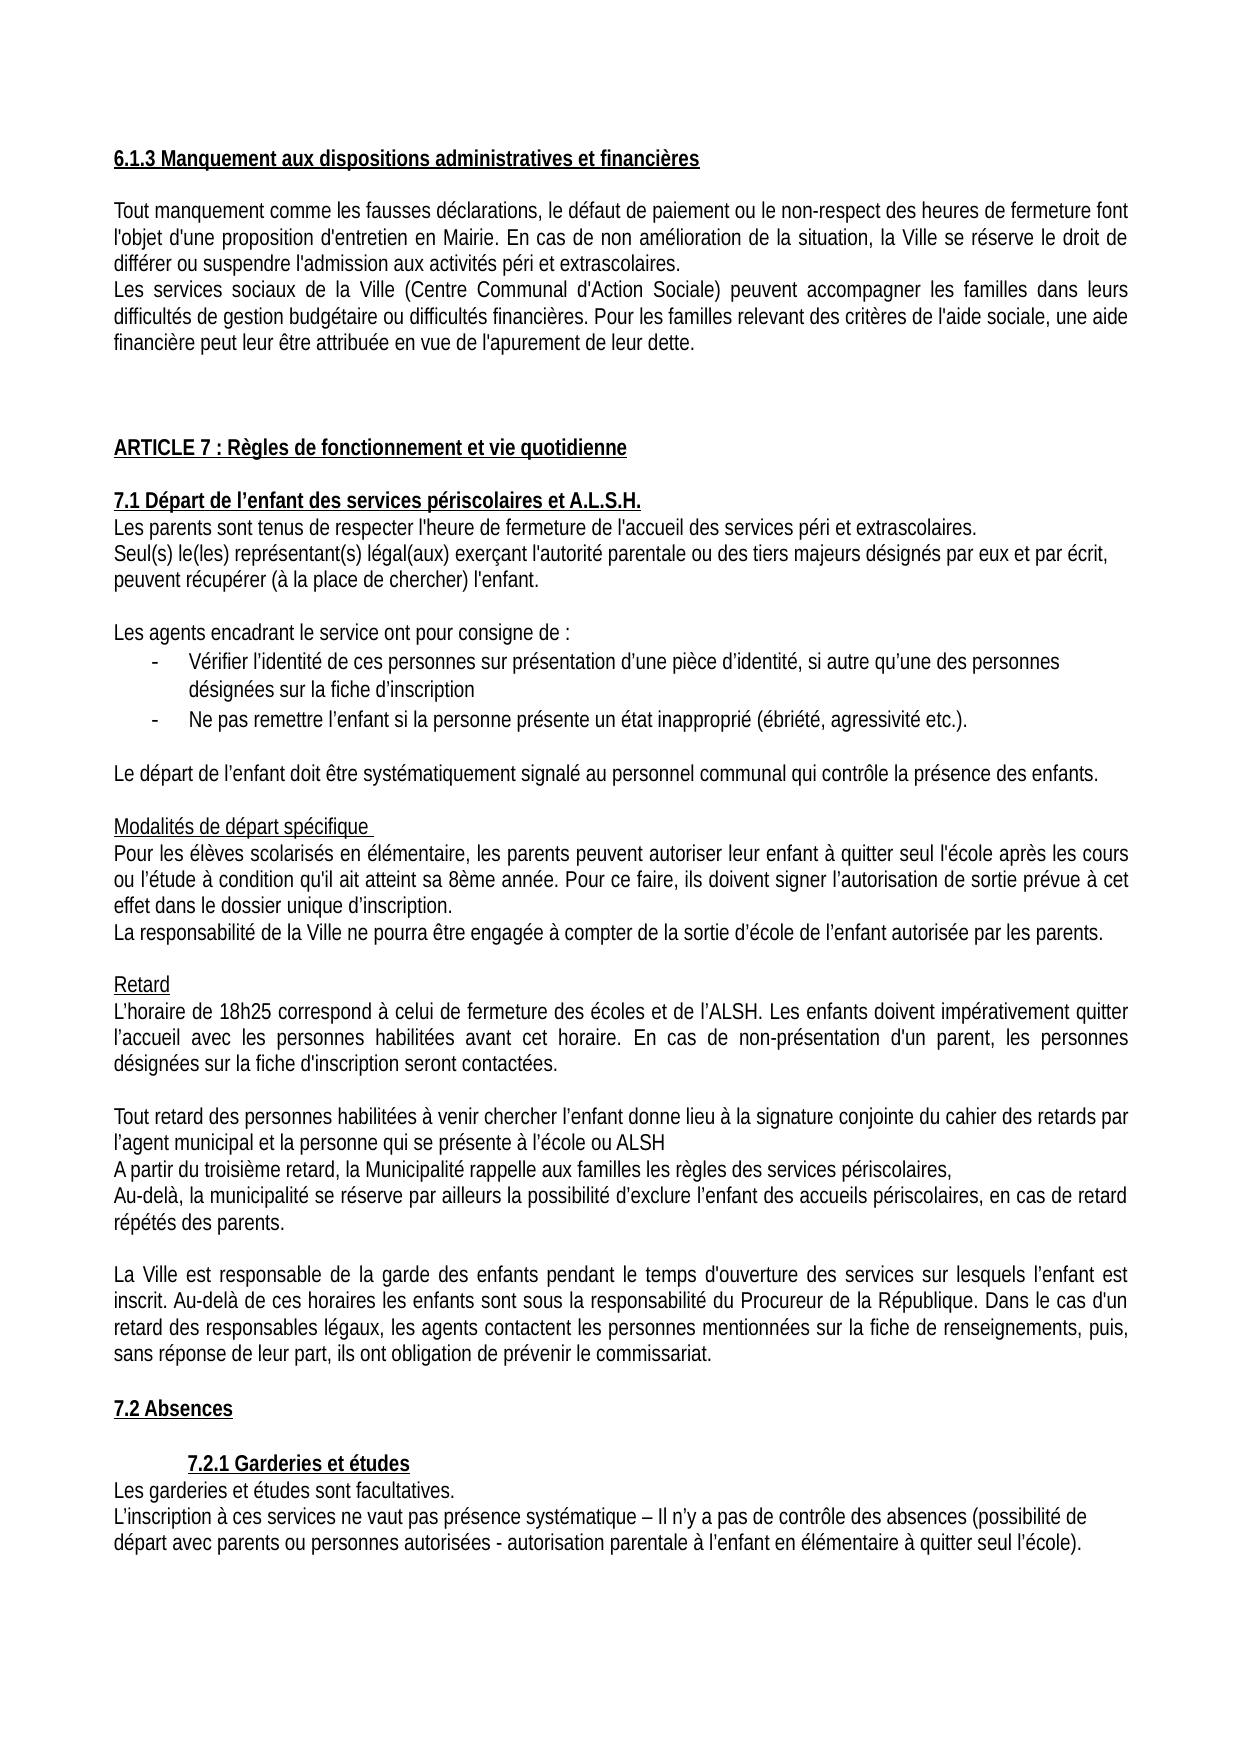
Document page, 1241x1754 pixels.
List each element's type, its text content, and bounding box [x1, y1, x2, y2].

text Les parents sont tenus de respecter l'heure de fermeture de l'accueil des services péri et extrascolaires. [113, 513, 1129, 540]
text Les services sociaux de la Ville (Centre Communal d'Action Sociale) peuvent accompagner les familles dans leurs difficultés de gestion budgétaire ou difficultés financières. Pour les familles relevant des critères de l'aide sociale, une aide financière peut leur être attribuée en vue de l'apurement de leur dette. [113, 276, 1129, 355]
text La Ville est responsable de la garde des enfants pendant le temps d'ouverture des services sur lesquels l’enfant est inscrit. Au-delà de ces horaires les enfants sont sous la responsabilité du Procureur de la République. Dans le cas d'un retard des responsables légaux, les agents contactent les personnes mentionnées sur la fiche de renseignements, puis, sans réponse de leur part, ils ont obligation de prévenir le commissariat. [113, 1261, 1129, 1367]
text 7.1 Départ de l’enfant des services périscolaires et A.L.S.H. [113, 487, 1129, 513]
text Tout retard des personnes habilitées à venir chercher l’enfant donne lieu à la signature conjointe du cahier des retards par l’agent municipal et la personne qui se présente à l’école ou ALSH [113, 1103, 1129, 1156]
text A partir du troisième retard, la Municipalité rappelle aux familles les règles des services périscolaires, [113, 1156, 1129, 1182]
list Vérifier l’identité de ces personnes sur présentation d’une pièce d’identité, si autre qu’une des personnes désignées sur la fiche d’inscription [151, 645, 1129, 703]
text Tout manquement comme les fausses déclarations, le défaut de paiement ou le non-respect des heures de fermeture font l'objet d'une proposition d'entretien en Mairie. En cas de non amélioration de la situation, la Ville se réserve le droit de différer ou suspendre l'admission aux activités péri et extrascolaires. [113, 197, 1129, 276]
list Ne pas remettre l’enfant si la personne présente un état inapproprié (ébriété, agressivité etc.). [151, 703, 1129, 734]
text La responsabilité de la Ville ne pourra être engagée à compter de la sortie d’école de l’enfant autorisée par les parents. [113, 918, 1129, 945]
text Au-delà, la municipalité se réserve par ailleurs la possibilité d’exclure l’enfant des accueils périscolaires, en cas de retard répétés des parents. [113, 1182, 1129, 1235]
text L’horaire de 18h25 correspond à celui de fermeture des écoles et de l’ALSH. Les enfants doivent impérativement quitter l’accueil avec les personnes habilitées avant cet horaire. En cas de non-présentation d'un parent, les personnes désignées sur la fiche d'inscription seront contactées. [113, 998, 1129, 1077]
text Les agents encadrant le service ont pour consigne de : [113, 619, 1129, 645]
text ARTICLE 7 : Règles de fonctionnement et vie quotidienne [113, 434, 1215, 461]
text L’inscription à ces services ne vaut pas présence systématique – Il n’y a pas de contrôle des absences (possibilité de départ avec parents ou personnes autorisées - autorisation parentale à l’enfant en élémentaire à quitter seul l’école). [113, 1503, 1129, 1556]
text Modalités de départ spécifique [113, 813, 1129, 839]
text Pour les élèves scolarisés en élémentaire, les parents peuvent autoriser leur enfant à quitter seul l'école après les cours ou l’étude à condition qu'il ait atteint sa 8ème année. Pour ce faire, ils doivent signer l’autorisation de sortie prévue à cet effet dans le dossier unique d’inscription. [113, 839, 1129, 918]
text Retard [113, 971, 1129, 998]
text Le départ de l’enfant doit être systématiquement signalé au personnel communal qui contrôle la présence des enfants. [113, 760, 1129, 787]
text 7.2 Absences [113, 1395, 1129, 1422]
text 7.2.1 Garderies et études [113, 1450, 1129, 1477]
text Les garderies et études sont facultatives. [113, 1477, 1129, 1503]
text 6.1.3 Manquement aux dispositions administratives et financières [113, 144, 1215, 171]
text Seul(s) le(les) représentant(s) légal(aux) exerçant l'autorité parentale ou des tiers majeurs désignés par eux et par écrit, peuvent récupérer (à la place de chercher) l'enfant. [113, 540, 1129, 592]
